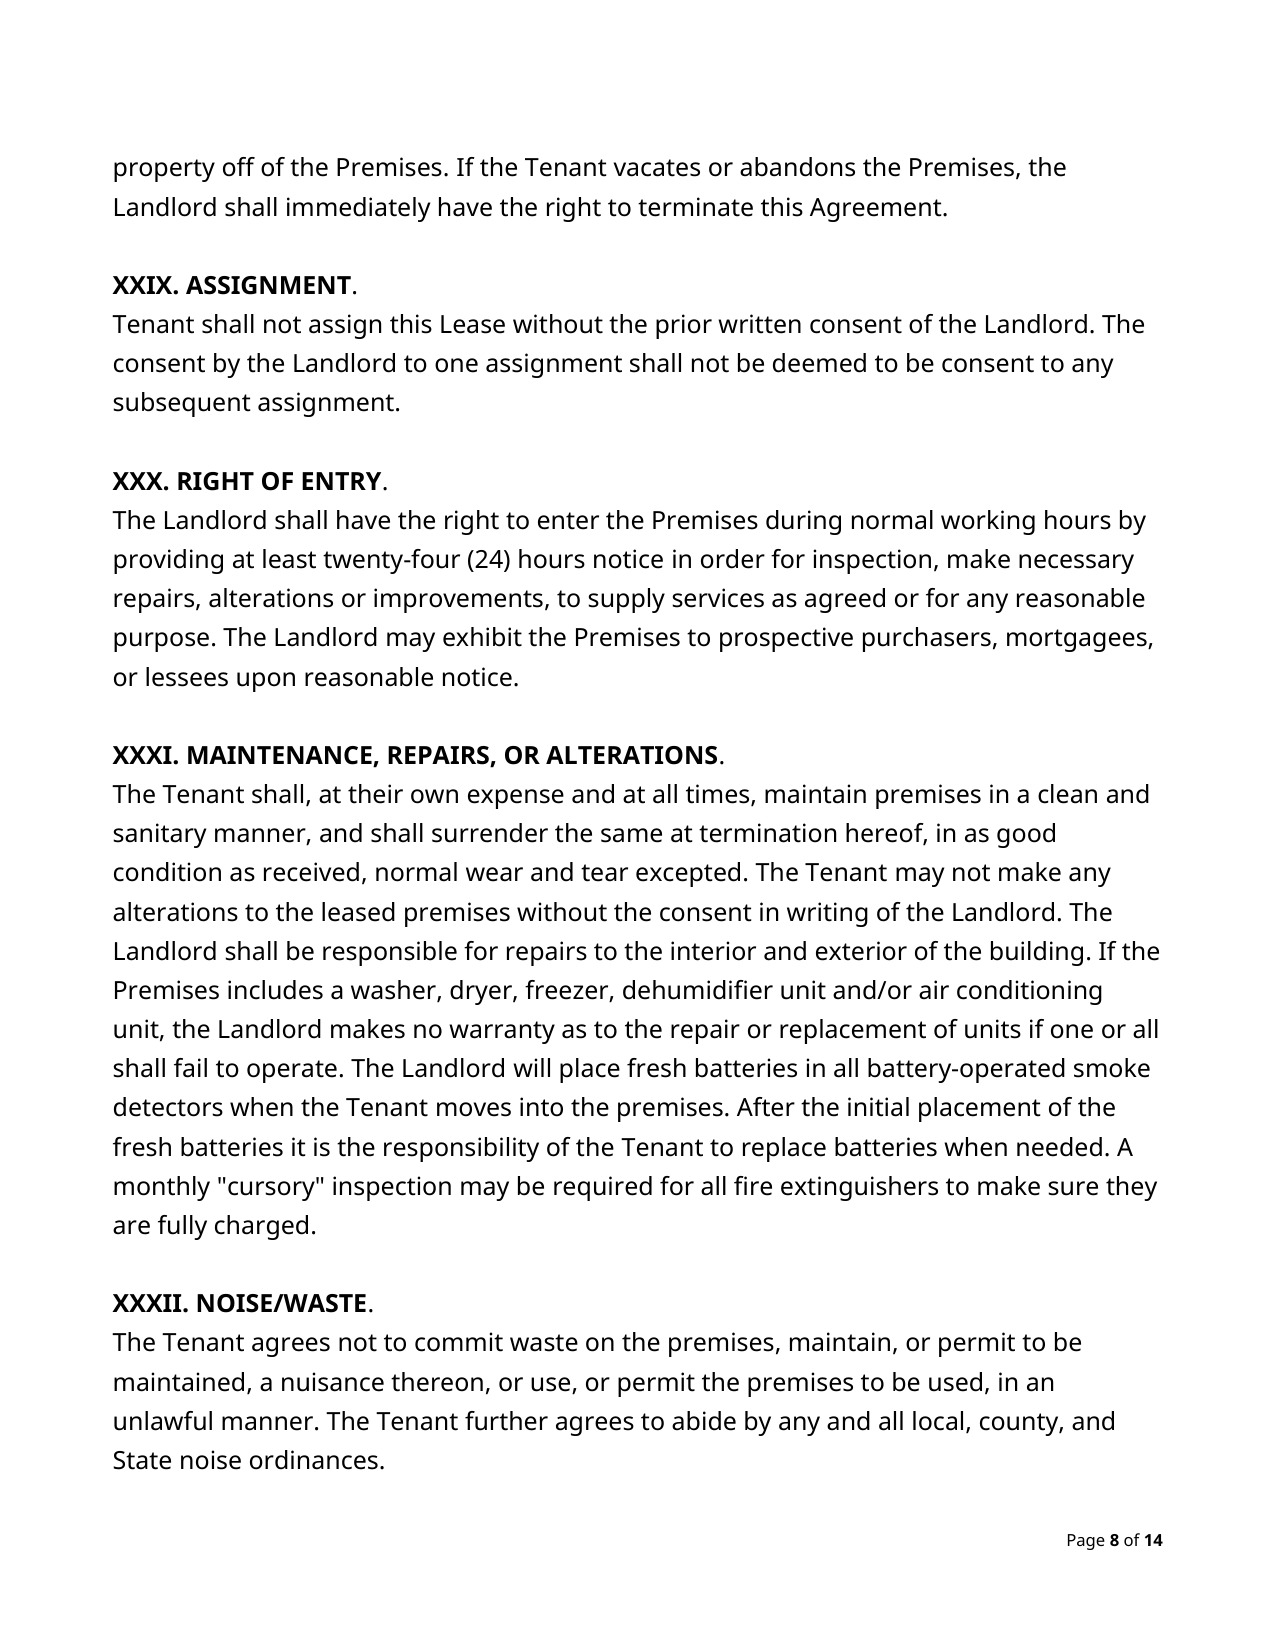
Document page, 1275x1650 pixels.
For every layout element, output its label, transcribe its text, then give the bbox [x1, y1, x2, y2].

text XXIX. ASSIGNMENT. [112, 267, 1162, 302]
text The Landlord shall have the right to enter the Premises during normal working hours by providing at least twenty-four (24) hours notice in order for inspection, make necessary repairs, alterations or improvements, to supply services as agreed or for any reasonable purpose. The Landlord may exhibit the Premises to prospective purchasers, mortgagees, or lessees upon reasonable notice. [112, 502, 1162, 693]
text Tenant shall not assign this Lease without the prior written consent of the Landlord. The consent by the Landlord to one assignment shall not be deemed to be consent to any subsequent assignment. [112, 307, 1162, 419]
text XXXII. NOISE/WASTE. [112, 1286, 1162, 1320]
text The Tenant shall, at their own expense and at all times, maintain premises in a clean and sanitary manner, and shall surrender the same at termination hereof, in as good condition as received, normal wear and tear excepted. The Tenant may not make any alterations to the leased premises without the consent in writing of the Landlord. The Landlord shall be responsible for repairs to the interior and exterior of the building. If the Premises includes a washer, dryer, freezer, dehumidifier unit and/or air conditioning unit, the Landlord makes no warranty as to the repair or replacement of units if one or all shall fail to operate. The Landlord will place fresh batteries in all battery-operated smoke detectors when the Tenant moves into the premises. After the initial placement of the fresh batteries it is the responsibility of the Tenant to replace batteries when needed. A monthly "cursory" inspection may be required for all fire extinguishers to make sure they are fully charged. [112, 777, 1162, 1242]
text XXX. RIGHT OF ENTRY. [112, 463, 1162, 497]
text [112, 150, 1162, 223]
text XXXI. MAINTENANCE, REPAIRS, OR ALTERATIONS. [112, 737, 1162, 772]
text The Tenant agrees not to commit waste on the premises, maintain, or permit to be maintained, a nuisance thereon, or use, or permit the premises to be used, in an unlawful manner. The Tenant further agrees to abide by any and all local, county, and State noise ordinances. [112, 1325, 1162, 1477]
